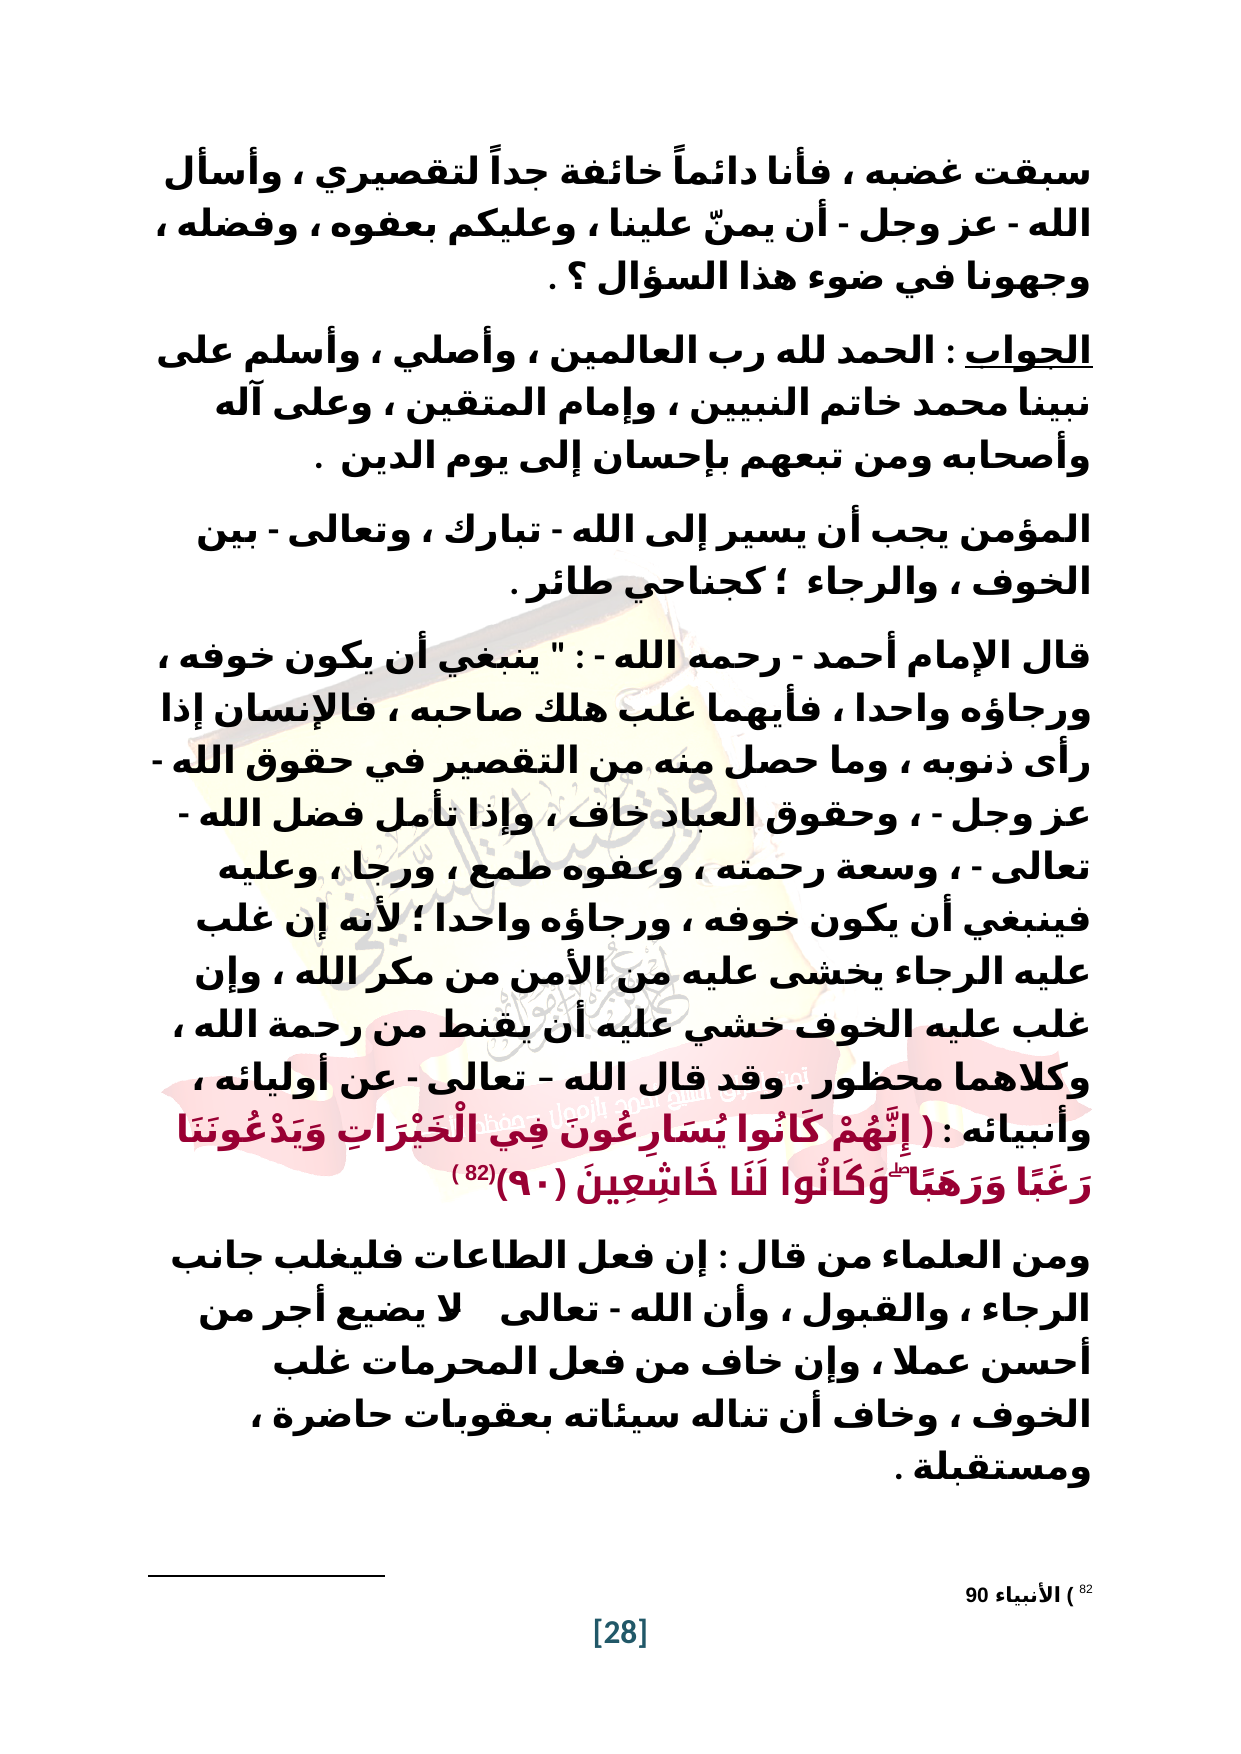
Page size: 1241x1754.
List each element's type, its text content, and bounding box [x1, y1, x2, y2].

text ومن العلماء من قال : إن فعل الطاعات فليغلب جانب الرجاء ، والقبول ، وأن الله - تعالى – لا يضيع أجر من أحسن عملا ، وإن خاف من فعل المحرمات غلب الخوف ، وخاف أن تناله سيئاته بعقوبات حاضرة ، ومستقبلة . [148, 1232, 1093, 1489]
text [148, 148, 1093, 299]
text الجواب : الحمد لله رب العالمين ، وأصلي ، وأسلم على نبينا محمد خاتم النبيين ، وإمام المتقين ، وعلى آله وأصحابه ومن تبعهم بإحسان إلى يوم الدين . [148, 327, 1093, 478]
text المؤمن يجب أن يسير إلى الله - تبارك ، وتعالى - بين الخوف ، والرجاء ؛ كجناحي طائر . [148, 506, 1093, 604]
text قال الإمام أحمد - رحمه الله - : " ينبغي أن يكون خوفه ، ورجاؤه واحدا ، فأيهما غلب هلك صاحبه ، فالإنسان إذا رأى ذنوبه ، وما حصل منه من التقصير في حقوق الله - عز وجل - ، وحقوق العباد خاف ، وإذا تأمل فضل الله - تعالى - ، وسعة رحمته ، وعفوه طمع ، ورجا ، وعليه فينبغي أن يكون خوفه ، ورجاؤه واحدا ؛ لأنه إن غلب عليه الرجاء يخشى عليه من الأمن من مكر الله ، وإن غلب عليه الخوف خشي عليه أن يقنط من رحمة الله ، وكلاهما محظور . وقد قال الله – تعالى - عن أوليائه ، وأنبيائه : ﴿ إِنَّهُمْ كَانُوا يُسَارِعُونَ فِي الْخَيْرَاتِ وَيَدْعُونَنَا رَغَبًا وَرَهَبًا ۖ وَكَانُوا لَنَا خَاشِعِينَ ﴿٩٠﴾( ) [148, 632, 1093, 1205]
